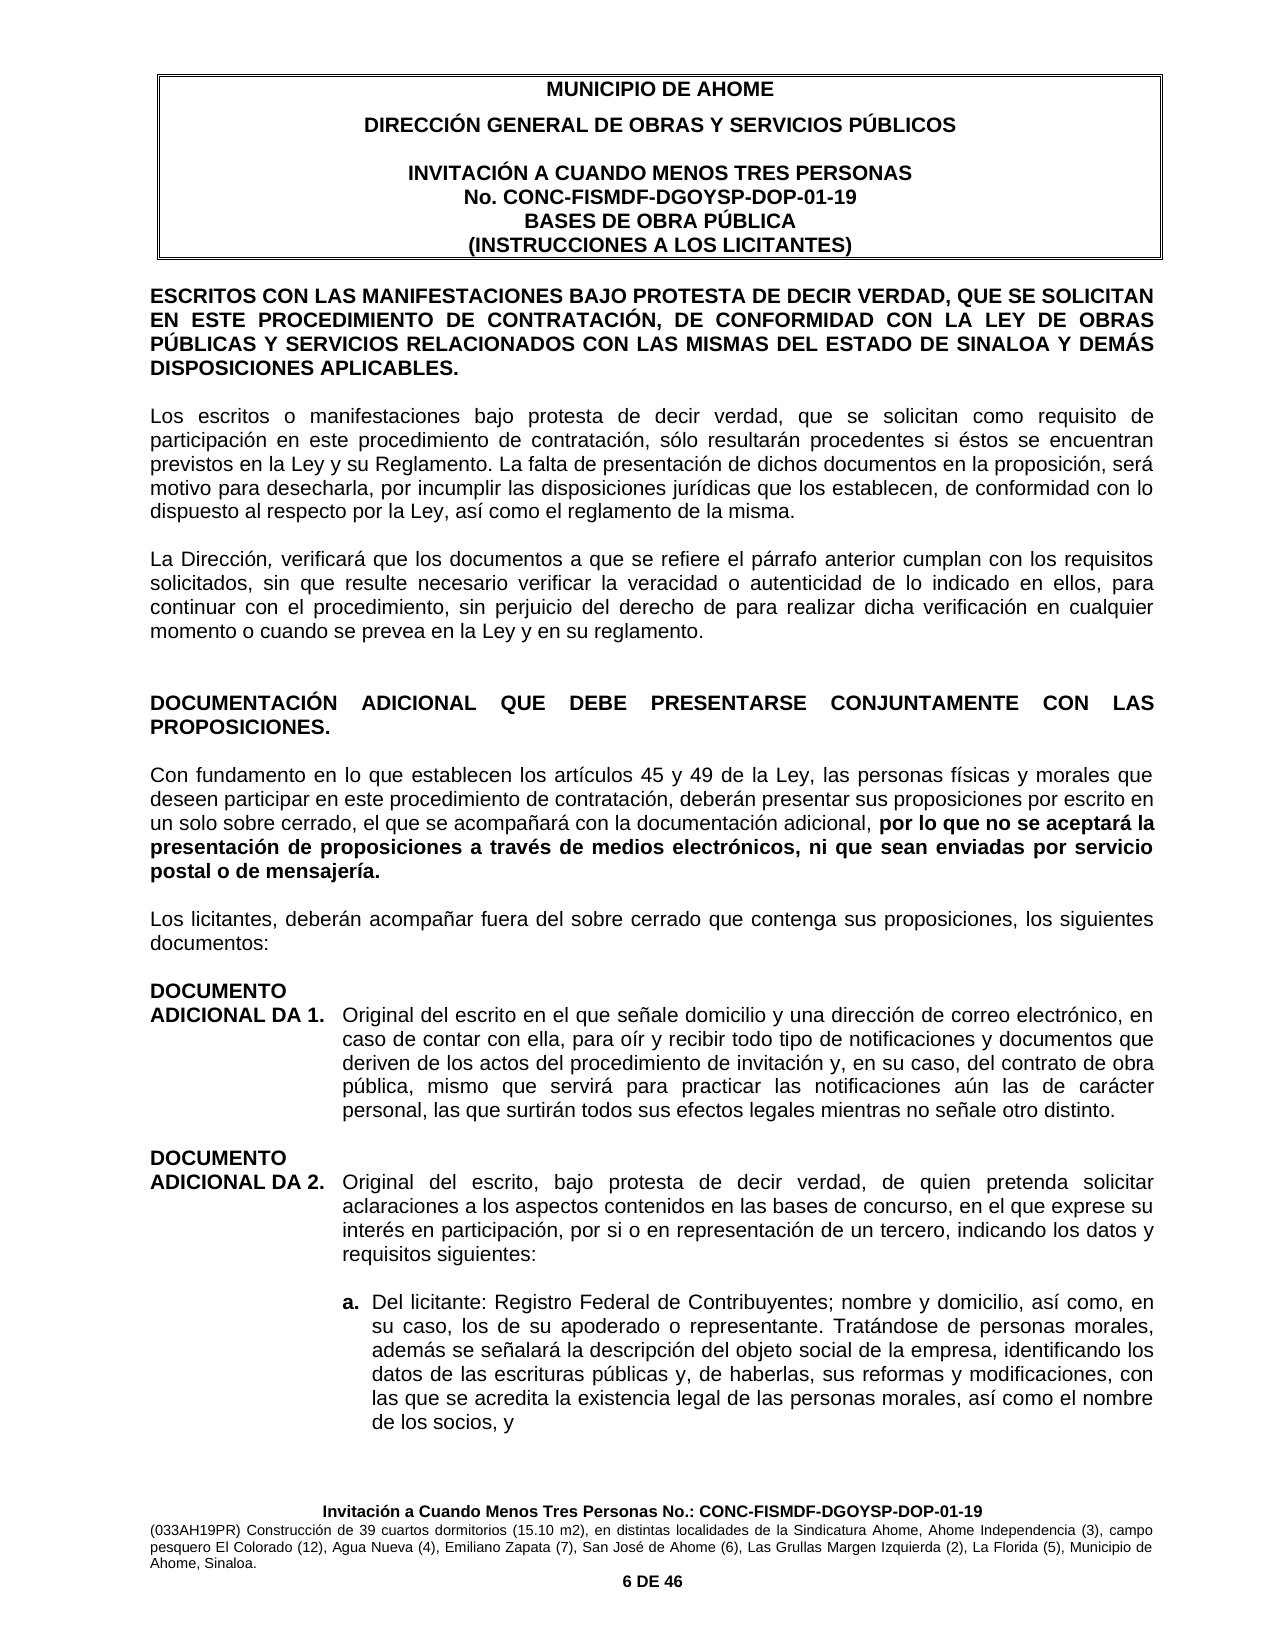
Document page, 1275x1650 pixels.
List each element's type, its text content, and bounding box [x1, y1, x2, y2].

text Los escritos o manifestaciones bajo protesta de decir verdad, que se solicitan como requisito de participación en este procedimiento de contratación, sólo resultarán procedentes si éstos se encuentran previstos en la Ley y su Reglamento. La falta de presentación de dichos documentos en la proposición, será motivo para desecharla, por incumplir las disposiciones jurídicas que los establecen, de conformidad con lo dispuesto al respecto por la Ley, así como el reglamento de la misma. [150, 403, 1155, 523]
text DOCUMENTO [150, 1146, 1155, 1170]
text Con fundamento en lo que establecen los artículos 45 y 49 de la Ley, las personas físicas y morales que deseen participar en este procedimiento de contratación, deberán presentar sus proposiciones por escrito en un solo sobre cerrado, el que se acompañará con la documentación adicional, por lo que no se aceptará la presentación de proposiciones a través de medios electrónicos, ni que sean enviadas por servicio postal o de mensajería. [150, 763, 1155, 883]
text ADICIONAL DA 2. Original del escrito, bajo protesta de decir verdad, de quien pretenda solicitar aclaraciones a los aspectos contenidos en las bases de concurso, en el que exprese su interés en participación, por si o en representación de un tercero, indicando los datos y requisitos siguientes: [150, 1170, 1155, 1266]
text ESCRITOS CON LAS MANIFESTACIONES BAJO PROTESTA DE DECIR VERDAD, QUE SE SOLICITAN EN ESTE PROCEDIMIENTO DE CONTRATACIÓN, DE CONFORMIDAD CON LA LEY DE OBRAS PÚBLICAS Y SERVICIOS RELACIONADOS CON LAS MISMAS DEL ESTADO DE SINALOA Y DEMÁS DISPOSICIONES APLICABLES. [150, 284, 1155, 379]
text ADICIONAL DA 1. Original del escrito en el que señale domicilio y una dirección de correo electrónico, en caso de contar con ella, para oír y recibir todo tipo de notificaciones y documentos que deriven de los actos del procedimiento de invitación y, en su caso, del contrato de obra pública, mismo que servirá para practicar las notificaciones aún las de carácter personal, las que surtirán todos sus efectos legales mientras no señale otro distinto. [150, 1002, 1155, 1122]
text DOCUMENTO [150, 978, 1155, 1002]
text DOCUMENTACIÓN ADICIONAL QUE DEBE PRESENTARSE CONJUNTAMENTE CON LAS PROPOSICIONES. [150, 691, 1155, 739]
list Del licitante: Registro Federal de Contribuyentes; nombre y domicilio, así como, en su caso, los de su apoderado o representante. Tratándose de personas morales, además se señalará la descripción del objeto social de la empresa, identificando los datos de las escrituras públicas y, de haberlas, sus reformas y modificaciones, con las que se acredita la existencia legal de las personas morales, así como el nombre de los socios, y [342, 1290, 1155, 1434]
text La Dirección, verificará que los documentos a que se refiere el párrafo anterior cumplan con los requisitos solicitados, sin que resulte necesario verificar la veracidad o autenticidad de lo indicado en ellos, para continuar con el procedimiento, sin perjuicio del derecho de para realizar dicha verificación en cualquier momento o cuando se prevea en la Ley y en su reglamento. [150, 547, 1155, 643]
text Los licitantes, deberán acompañar fuera del sobre cerrado que contenga sus proposiciones, los siguientes documentos: [150, 907, 1155, 954]
